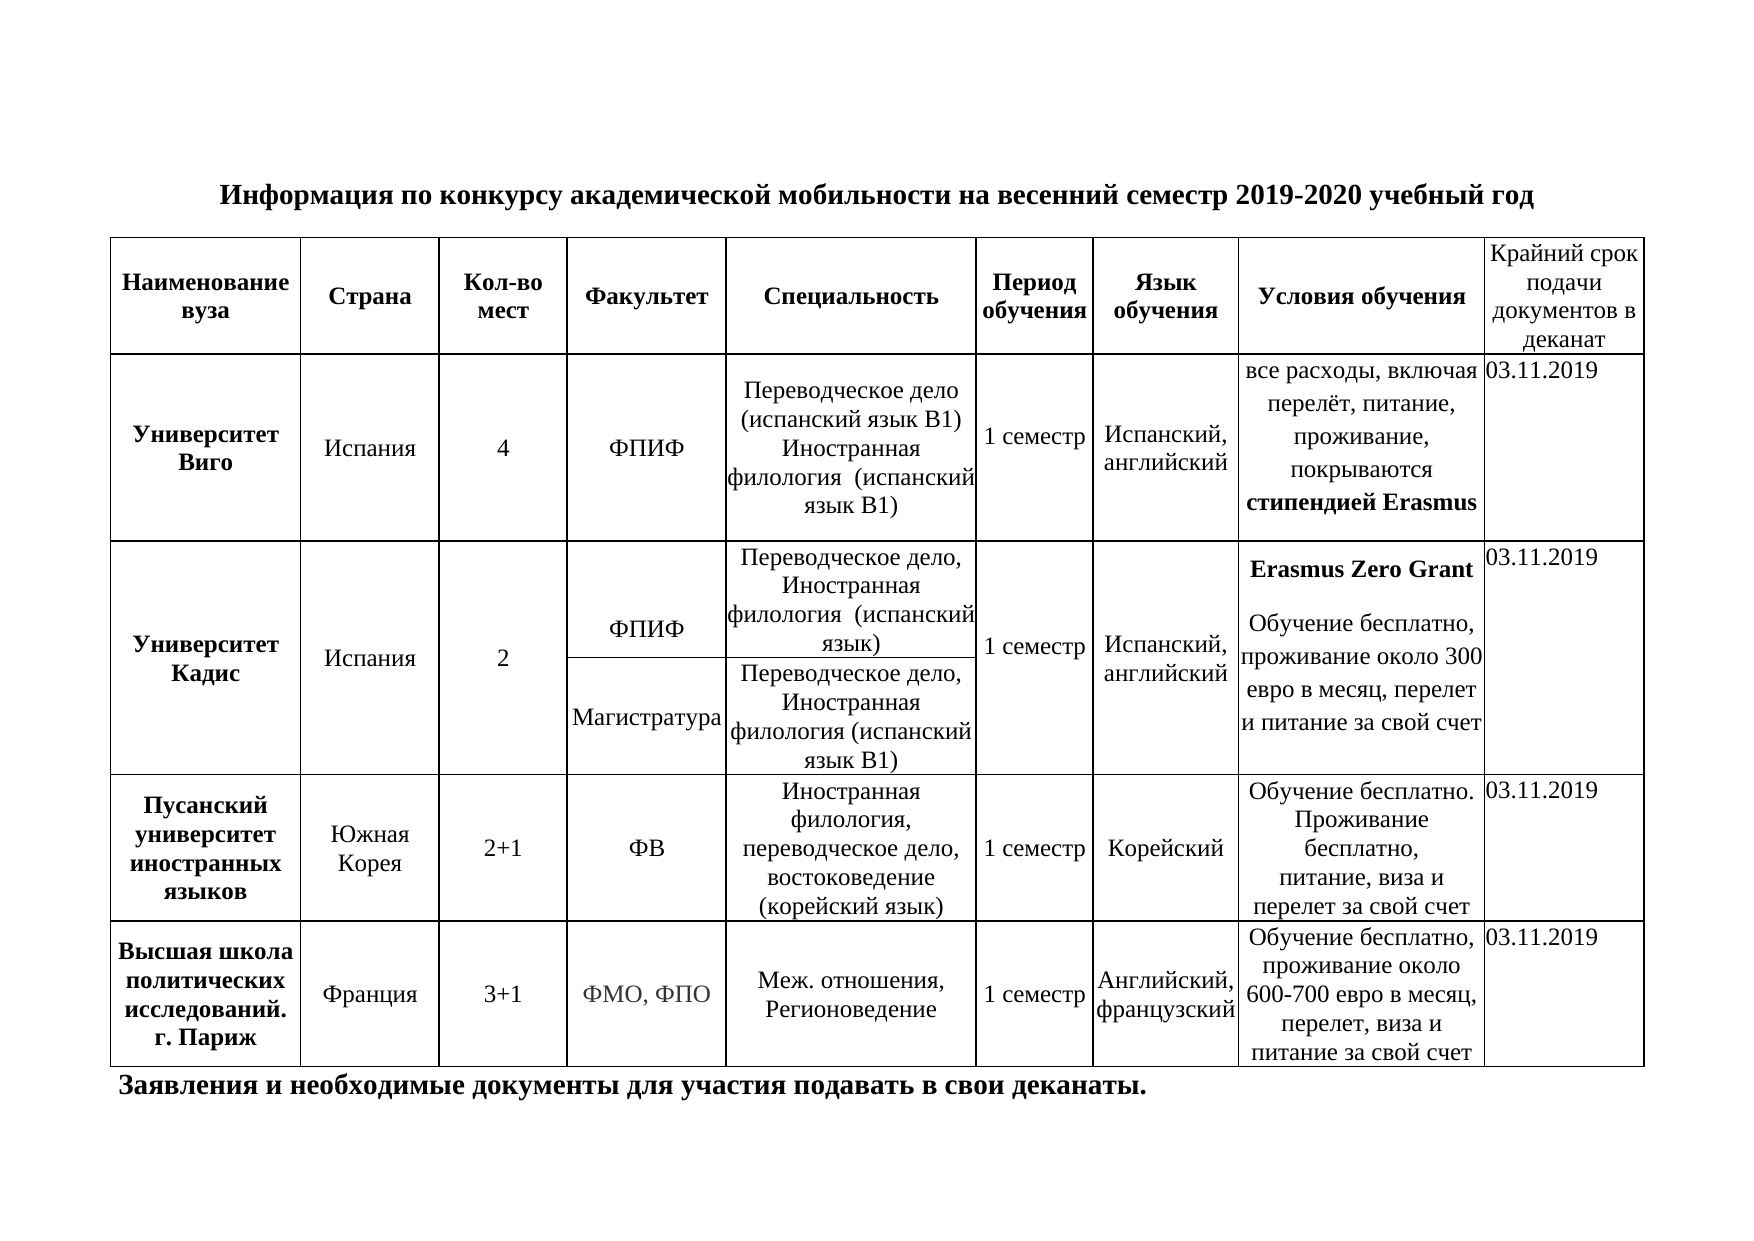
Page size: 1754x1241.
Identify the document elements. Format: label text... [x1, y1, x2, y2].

table_header Язык обучения [1094, 238, 1238, 353]
table_cell Южная Корея [301, 775, 438, 920]
table_cell 2+1 [440, 775, 566, 920]
table_cell Испанский, английский [1094, 542, 1238, 773]
table_cell ФПИФ [568, 542, 725, 657]
table_cell Университет Кадис [111, 542, 300, 773]
table_cell 2 [440, 542, 566, 773]
table_header Факультет [568, 238, 725, 353]
text Информация по конкурсу академической мобильности на весенний семестр 2019-2020 учебный год [118, 177, 1636, 211]
table_cell 1 семестр [977, 542, 1092, 773]
table_cell ФПИФ [568, 355, 725, 540]
table_header Кол-во мест [440, 238, 566, 353]
table_cell Высшая школа политических исследований. г. Париж [111, 922, 300, 1066]
table_cell 03.11.2019 [1485, 542, 1643, 773]
table_cell Английский, французский [1094, 922, 1238, 1066]
table_cell Франция [301, 922, 438, 1066]
table_cell Меж. отношения, Регионоведение [727, 922, 975, 1066]
table_cell Университет Виго [111, 355, 300, 540]
table_cell Переводческое дело (испанский язык В1) Иностранная филология (испанский язык В1) [727, 355, 975, 540]
table_cell Обучение бесплатно, проживание около 600-700 евро в месяц, перелет, виза и питание за свой счет [1239, 922, 1484, 1066]
table_cell 4 [440, 355, 566, 540]
table_cell Корейский [1094, 775, 1238, 920]
table_cell Иностранная филология, переводческое дело, востоковедение (корейский язык) [727, 775, 975, 920]
table_cell Обучение бесплатно. Проживание бесплатно, питание, виза и перелет за свой счет [1239, 775, 1484, 920]
table_cell 3+1 [440, 922, 566, 1066]
table_cell Переводческое дело, Иностранная филология (испанский язык) [727, 542, 975, 657]
table_cell 1 семестр [977, 922, 1092, 1066]
table_cell Переводческое дело, Иностранная филология (испанский язык В1) [727, 658, 975, 773]
table_header Специальность [727, 238, 975, 353]
table_cell 03.11.2019 [1485, 922, 1643, 1066]
table_header Страна [301, 238, 438, 353]
table_cell Erasmus Zero Grant Обучение бесплатно, проживание около 300 евро в месяц, перелет и питание за свой счет [1239, 542, 1484, 773]
table_cell Магистратура [568, 658, 725, 773]
table_cell Испанский, английский [1094, 355, 1238, 540]
table_header Период обучения [977, 238, 1092, 353]
table_cell Испания [301, 542, 438, 773]
table_cell 03.11.2019 [1485, 355, 1643, 540]
table_cell Пусанский университет иностранных языков [111, 775, 300, 920]
table_cell все расходы, включая перелёт, питание, проживание, покрываются стипендией Erasmus [1239, 355, 1484, 540]
table_cell 1 семестр [977, 775, 1092, 920]
text Заявления и необходимые документы для участия подавать в свои деканаты. [118, 1067, 1636, 1101]
table_cell ФВ [568, 775, 725, 920]
table_header Крайний срок подачи документов в деканат [1485, 238, 1643, 353]
table_cell 1 семестр [977, 355, 1092, 540]
table_cell 03.11.2019 [1485, 775, 1643, 920]
table_cell Испания [301, 355, 438, 540]
table_header Наименование вуза [111, 238, 300, 353]
table_header Условия обучения [1239, 238, 1484, 353]
table_cell ФМО, ФПО [568, 922, 725, 1066]
